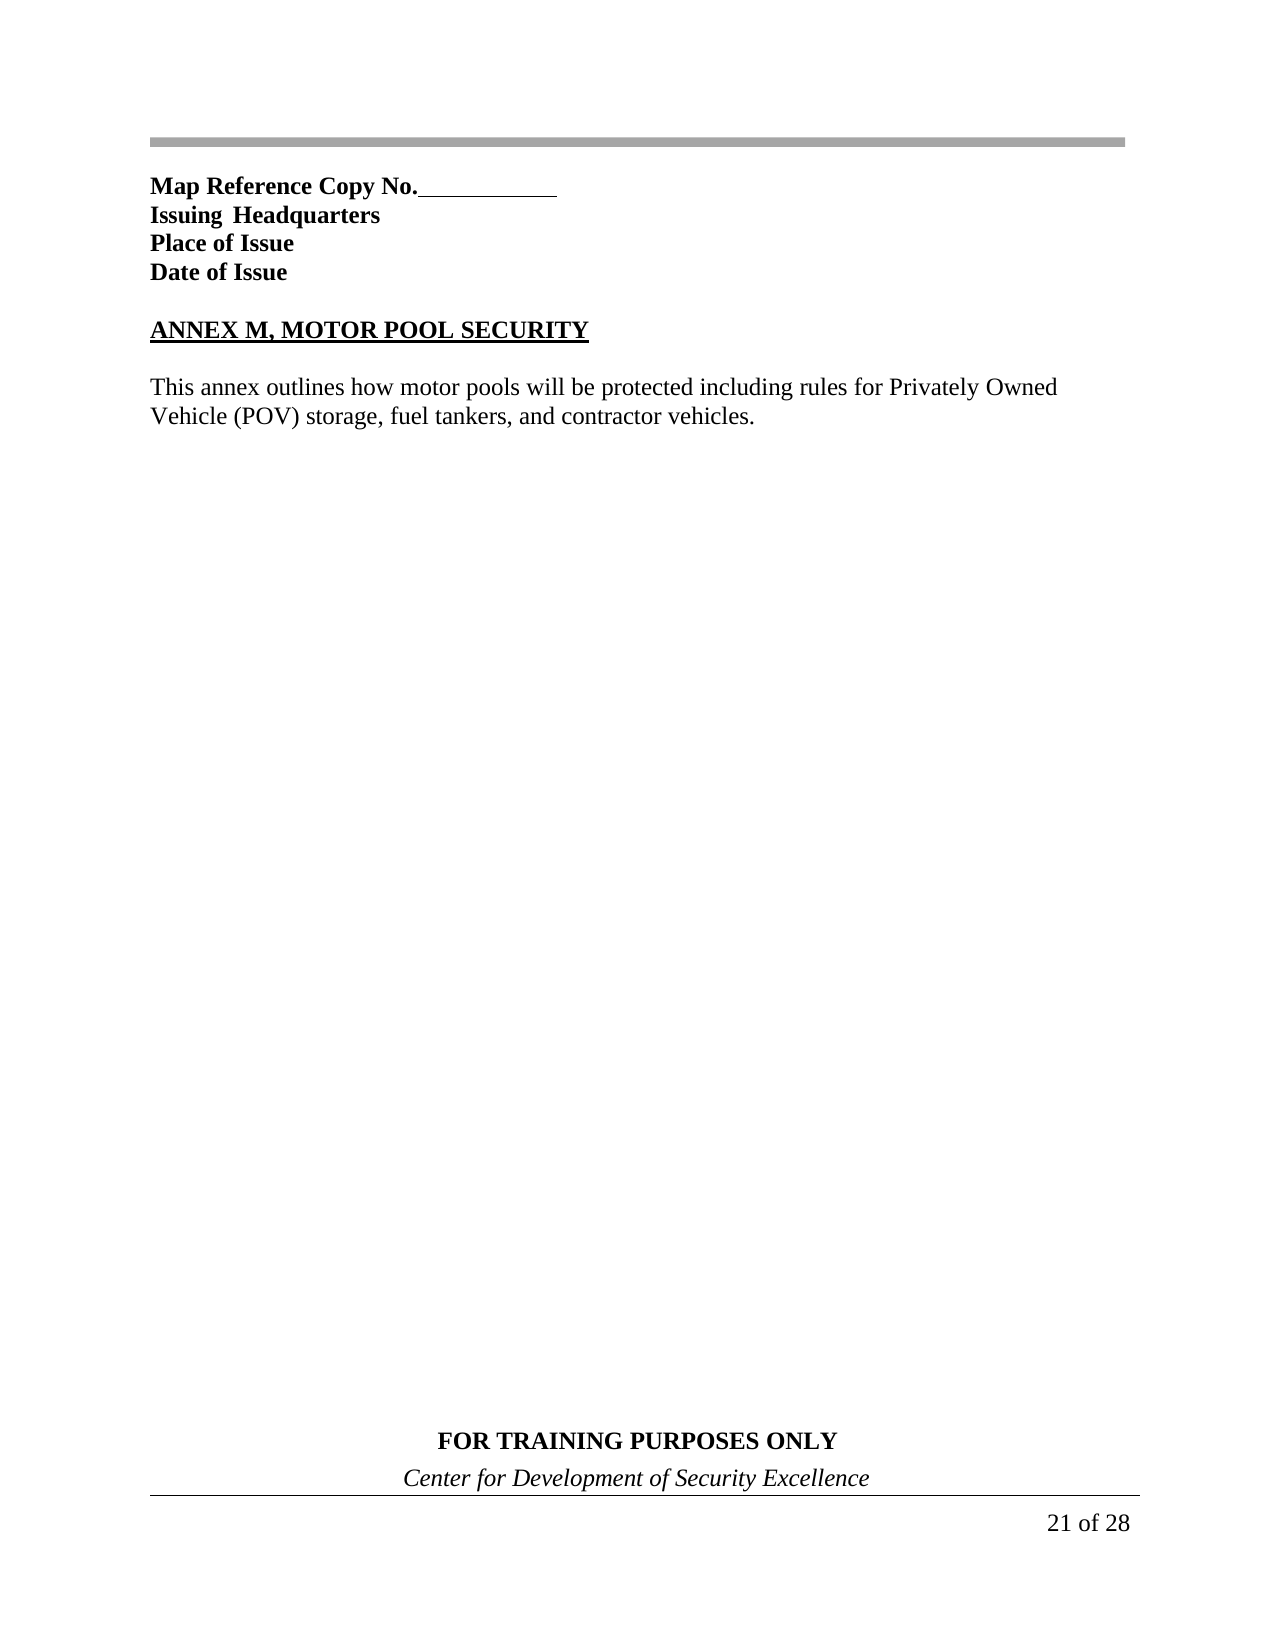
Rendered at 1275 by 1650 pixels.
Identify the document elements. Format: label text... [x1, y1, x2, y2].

text This annex outlines how motor pools will be protected including rules for Privately Owned Vehicle (POV) storage, fuel tankers, and contractor vehicles. [150, 372, 1076, 430]
subtitle Map Reference Copy No. Issuing Headquarters [150, 171, 557, 228]
text ANNEX M, MOTOR POOL SECURITY [150, 315, 1152, 343]
text Place of Issue Date of Issue [150, 228, 341, 286]
